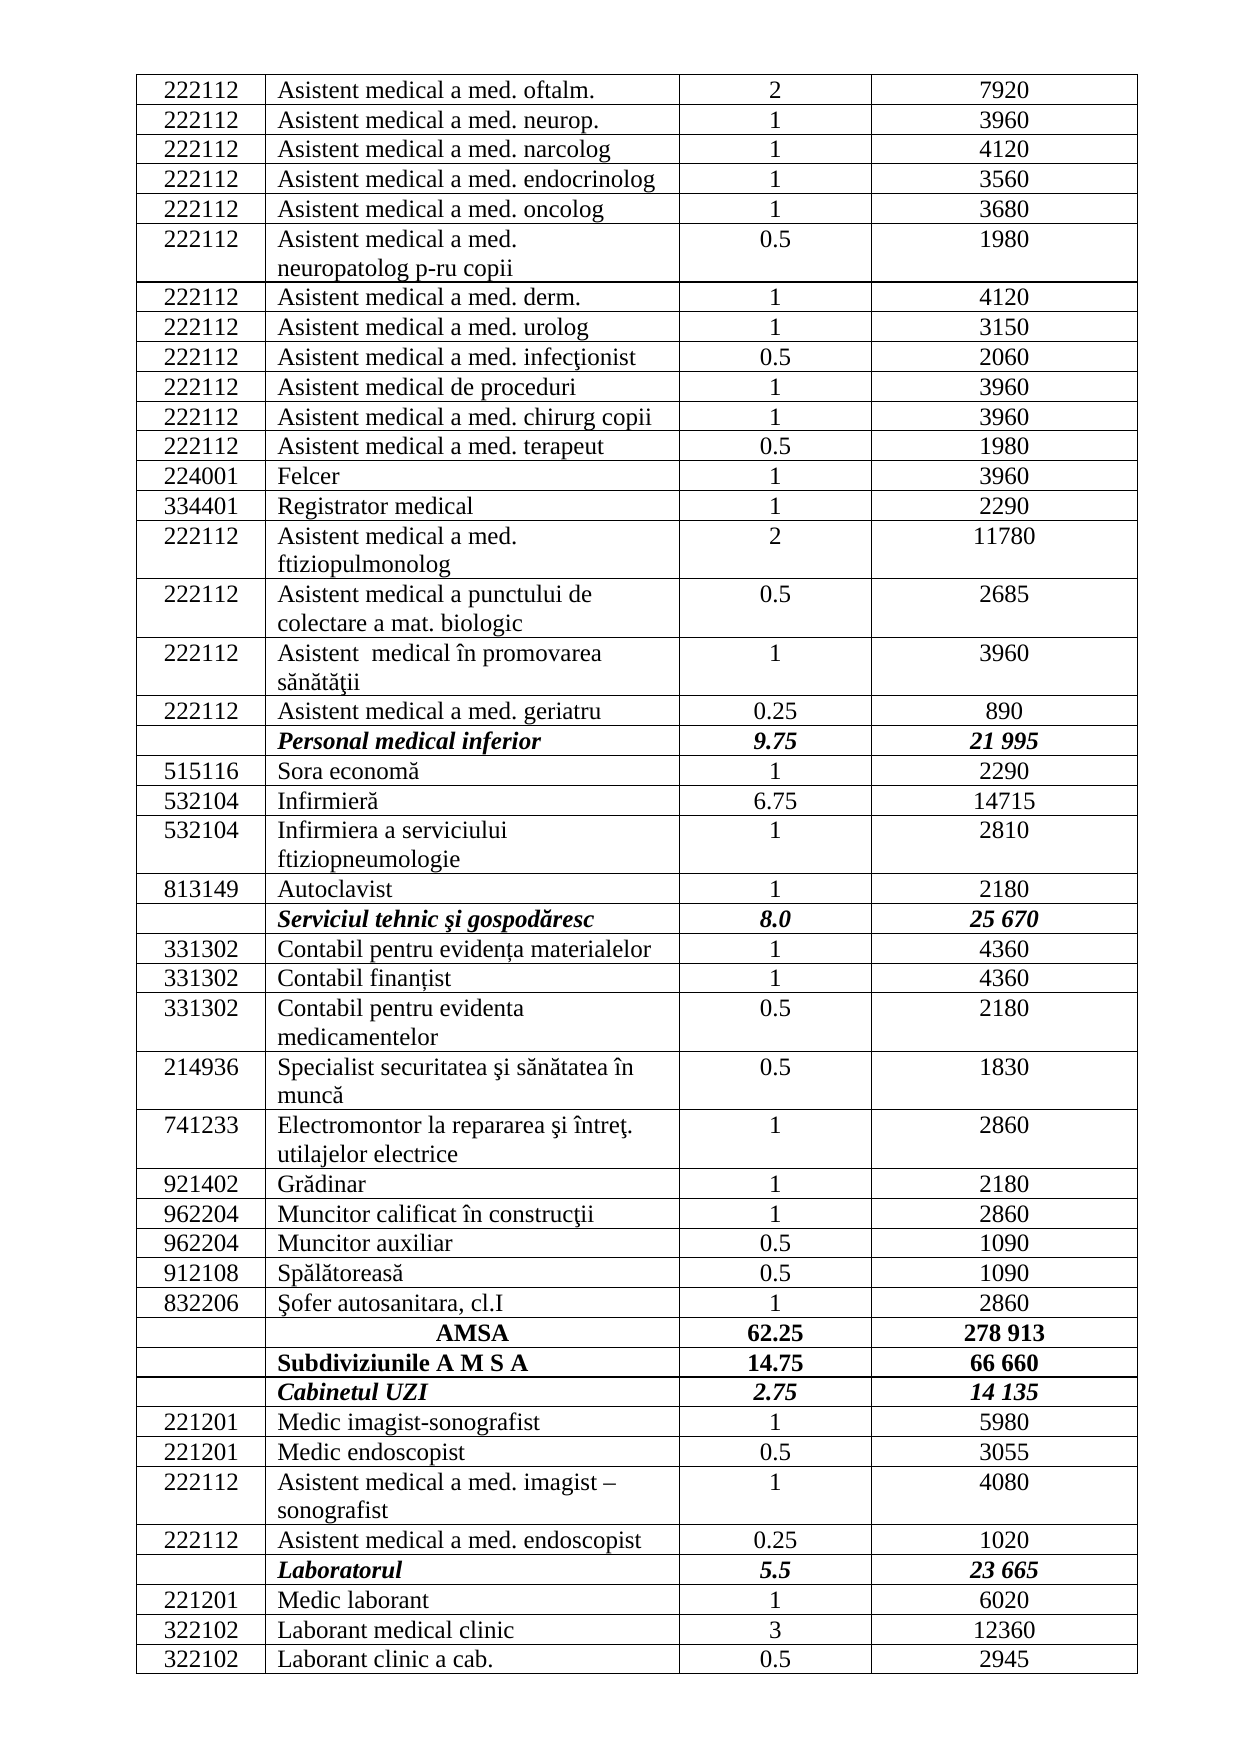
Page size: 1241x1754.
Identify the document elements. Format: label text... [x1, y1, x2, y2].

table_cell 222112 [137, 224, 265, 281]
table_cell 8.0 [680, 904, 871, 933]
table_cell 214936 [137, 1052, 265, 1109]
table_cell 66 660 [872, 1348, 1137, 1376]
table_cell 222112 [137, 75, 265, 104]
table_cell 222112 [137, 1467, 265, 1524]
table_cell Muncitor auxiliar [266, 1229, 679, 1257]
table_cell 0.25 [680, 696, 871, 725]
table_cell 1 [680, 756, 871, 785]
table_cell Asistent medical de proceduri [266, 372, 679, 401]
table_cell Asistent medical a med. oncolog [266, 194, 679, 223]
table_cell 532104 [137, 816, 265, 873]
table_cell Asistent medical a med. neurop. [266, 105, 679, 133]
table_cell 1090 [872, 1258, 1137, 1287]
table_cell Spălătoreasă [266, 1258, 679, 1287]
table_cell 7920 [872, 75, 1137, 104]
table_cell 3055 [872, 1437, 1137, 1466]
table_cell 1 [680, 1288, 871, 1317]
table_cell 23 665 [872, 1555, 1137, 1584]
table_cell Infirmiera a serviciului ftiziopneumologie [266, 816, 679, 873]
table_cell Cabinetul UZI [266, 1378, 679, 1406]
table_cell Asistent medical a med. urolog [266, 312, 679, 341]
table_cell Medic laborant [266, 1585, 679, 1614]
table_cell 331302 [137, 964, 265, 992]
table_cell 5980 [872, 1407, 1137, 1436]
table_cell Infirmieră [266, 786, 679, 814]
table_cell 4080 [872, 1467, 1137, 1524]
table_cell Contabil pentru evidenta medicamentelor [266, 993, 679, 1051]
table_cell 322102 [137, 1615, 265, 1643]
table_cell 0.5 [680, 224, 871, 281]
table_cell 1 [680, 194, 871, 223]
table_cell 1980 [872, 431, 1137, 460]
table_cell 4360 [872, 934, 1137, 962]
table_cell 3960 [872, 372, 1137, 401]
table_cell 222112 [137, 372, 265, 401]
table_cell 222112 [137, 164, 265, 193]
table_cell 2860 [872, 1199, 1137, 1227]
table_cell 222112 [137, 342, 265, 371]
table_cell 222112 [137, 579, 265, 637]
table_cell 0.5 [680, 579, 871, 637]
table_cell 11780 [872, 521, 1137, 578]
table_cell Laboratorul [266, 1555, 679, 1584]
table_cell 12360 [872, 1615, 1137, 1643]
table_cell 1 [680, 1585, 871, 1614]
table_cell Subdiviziunile A M S A [266, 1348, 679, 1376]
table_cell 1 [680, 491, 871, 520]
table_cell 2685 [872, 579, 1137, 637]
table_cell Asistent medical a med. terapeut [266, 431, 679, 460]
table_cell 0.5 [680, 1229, 871, 1257]
table_cell Medic imagist-sonografist [266, 1407, 679, 1436]
table_cell 1 [680, 105, 871, 133]
table_cell 2810 [872, 816, 1137, 873]
table_cell 3960 [872, 461, 1137, 490]
table_cell 222112 [137, 638, 265, 695]
table_cell 3960 [872, 105, 1137, 133]
table_cell 2180 [872, 1169, 1137, 1198]
table_cell 222112 [137, 312, 265, 341]
table_cell 25 670 [872, 904, 1137, 933]
table_cell Laborant medical clinic [266, 1615, 679, 1643]
table_cell 331302 [137, 993, 265, 1051]
table_cell 1 [680, 964, 871, 992]
table_cell Sora economă [266, 756, 679, 785]
table_cell 1 [680, 1169, 871, 1198]
table_cell Asistent medical a med. geriatru [266, 696, 679, 725]
table_cell 2290 [872, 491, 1137, 520]
table_cell Asistent medical a med. infecţionist [266, 342, 679, 371]
table_cell 0.5 [680, 1052, 871, 1109]
table_cell Asistent medical a med. oftalm. [266, 75, 679, 104]
table_cell 532104 [137, 786, 265, 814]
table_cell Asistent medical a med. endoscopist [266, 1525, 679, 1554]
table_cell 3960 [872, 638, 1137, 695]
table_cell 14 135 [872, 1378, 1137, 1406]
table_cell 222112 [137, 696, 265, 725]
table_cell Serviciul tehnic şi gospodăresc [266, 904, 679, 933]
table_cell 1020 [872, 1525, 1137, 1554]
table_cell 222112 [137, 194, 265, 223]
table_cell 0.5 [680, 1645, 871, 1673]
table_cell 912108 [137, 1258, 265, 1287]
table_cell 890 [872, 696, 1137, 725]
table_cell 5.5 [680, 1555, 871, 1584]
table_cell 2945 [872, 1645, 1137, 1673]
table_cell Autoclavist [266, 874, 679, 903]
table_cell 334401 [137, 491, 265, 520]
table_cell [137, 904, 265, 933]
table_cell 221201 [137, 1437, 265, 1466]
table_cell 6020 [872, 1585, 1137, 1614]
table_cell 1 [680, 1110, 871, 1168]
table_cell 222112 [137, 105, 265, 133]
table_cell 3680 [872, 194, 1137, 223]
table_cell Grădinar [266, 1169, 679, 1198]
table_cell Asistent medical a med. imagist – sonografist [266, 1467, 679, 1524]
table_cell 2.75 [680, 1378, 871, 1406]
table_cell Asistent medical a med. endocrinolog [266, 164, 679, 193]
table_cell 1 [680, 1199, 871, 1227]
table_cell 921402 [137, 1169, 265, 1198]
table_cell 2860 [872, 1288, 1137, 1317]
table_cell 0.25 [680, 1525, 871, 1554]
table_cell 62.25 [680, 1318, 871, 1347]
table_cell 2060 [872, 342, 1137, 371]
table_cell 331302 [137, 934, 265, 962]
table_cell 3150 [872, 312, 1137, 341]
table_cell 0.5 [680, 1258, 871, 1287]
table_cell 222112 [137, 1525, 265, 1554]
table_cell 962204 [137, 1199, 265, 1227]
table_cell Contabil finanțist [266, 964, 679, 992]
table_cell 222112 [137, 431, 265, 460]
table_cell 1980 [872, 224, 1137, 281]
table_cell 1 [680, 312, 871, 341]
table_cell [137, 1318, 265, 1347]
table_cell 515116 [137, 756, 265, 785]
table_cell Asistent medical a med. derm. [266, 283, 679, 311]
table_cell Asistent medical a med. chirurg copii [266, 402, 679, 430]
table_cell 2 [680, 75, 871, 104]
table_cell 322102 [137, 1645, 265, 1673]
table_cell Asistent medical a med. narcolog [266, 135, 679, 163]
table_cell 221201 [137, 1585, 265, 1614]
table_cell 14715 [872, 786, 1137, 814]
table_cell Medic endoscopist [266, 1437, 679, 1466]
table_cell 2180 [872, 874, 1137, 903]
table_cell 224001 [137, 461, 265, 490]
table_cell 222112 [137, 402, 265, 430]
table_cell Şofer autosanitara, cl.I [266, 1288, 679, 1317]
table_cell 1 [680, 283, 871, 311]
table_cell Personal medical inferior [266, 726, 679, 755]
table_cell 0.5 [680, 1437, 871, 1466]
table_cell 1 [680, 638, 871, 695]
table_cell 222112 [137, 135, 265, 163]
table_cell 1 [680, 874, 871, 903]
table_cell 1 [680, 934, 871, 962]
table_cell 1 [680, 372, 871, 401]
table_cell 1 [680, 816, 871, 873]
table_cell Asistent medical a med. ftiziopulmonolog [266, 521, 679, 578]
table_cell 2290 [872, 756, 1137, 785]
table_cell 1 [680, 135, 871, 163]
table_cell 4120 [872, 135, 1137, 163]
table_cell 2860 [872, 1110, 1137, 1168]
table_cell 1 [680, 1467, 871, 1524]
table_cell Electromontor la repararea şi întreţ. utilajelor electrice [266, 1110, 679, 1168]
table_cell Specialist securitatea şi sănătatea în muncă [266, 1052, 679, 1109]
table_cell Contabil pentru evidența materialelor [266, 934, 679, 962]
table_cell 1 [680, 461, 871, 490]
table_cell 222112 [137, 283, 265, 311]
table_cell 3 [680, 1615, 871, 1643]
table_cell Asistent medical a punctului de colectare a mat. biologic [266, 579, 679, 637]
table_cell 0.5 [680, 993, 871, 1051]
table_cell 1 [680, 164, 871, 193]
table_cell 1090 [872, 1229, 1137, 1257]
table_cell Asistent medical în promovarea sănătăţii [266, 638, 679, 695]
table_cell 962204 [137, 1229, 265, 1257]
table_cell Muncitor calificat în construcţii [266, 1199, 679, 1227]
table_cell [137, 1378, 265, 1406]
table_cell [137, 1555, 265, 1584]
table_cell 1 [680, 1407, 871, 1436]
table_cell [137, 726, 265, 755]
table_cell 1830 [872, 1052, 1137, 1109]
table_cell Registrator medical [266, 491, 679, 520]
table_cell 832206 [137, 1288, 265, 1317]
table_cell 3560 [872, 164, 1137, 193]
table_cell 6.75 [680, 786, 871, 814]
table_cell 0.5 [680, 342, 871, 371]
table_cell 3960 [872, 402, 1137, 430]
table_cell AMSA [266, 1318, 679, 1347]
table_cell 278 913 [872, 1318, 1137, 1347]
table_cell 221201 [137, 1407, 265, 1436]
table_cell 9.75 [680, 726, 871, 755]
table_cell Felcer [266, 461, 679, 490]
table_cell 1 [680, 402, 871, 430]
table_cell [137, 1348, 265, 1376]
table_cell 741233 [137, 1110, 265, 1168]
table_cell 21 995 [872, 726, 1137, 755]
table_cell 4360 [872, 964, 1137, 992]
table_cell 222112 [137, 521, 265, 578]
table_cell 2 [680, 521, 871, 578]
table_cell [266, 1645, 679, 1673]
table_cell 14.75 [680, 1348, 871, 1376]
table_cell 4120 [872, 283, 1137, 311]
table_cell 0.5 [680, 431, 871, 460]
table_cell 2180 [872, 993, 1137, 1051]
table_cell 813149 [137, 874, 265, 903]
table_cell Asistent medical a med. neuropatolog p-ru copii [266, 224, 679, 281]
